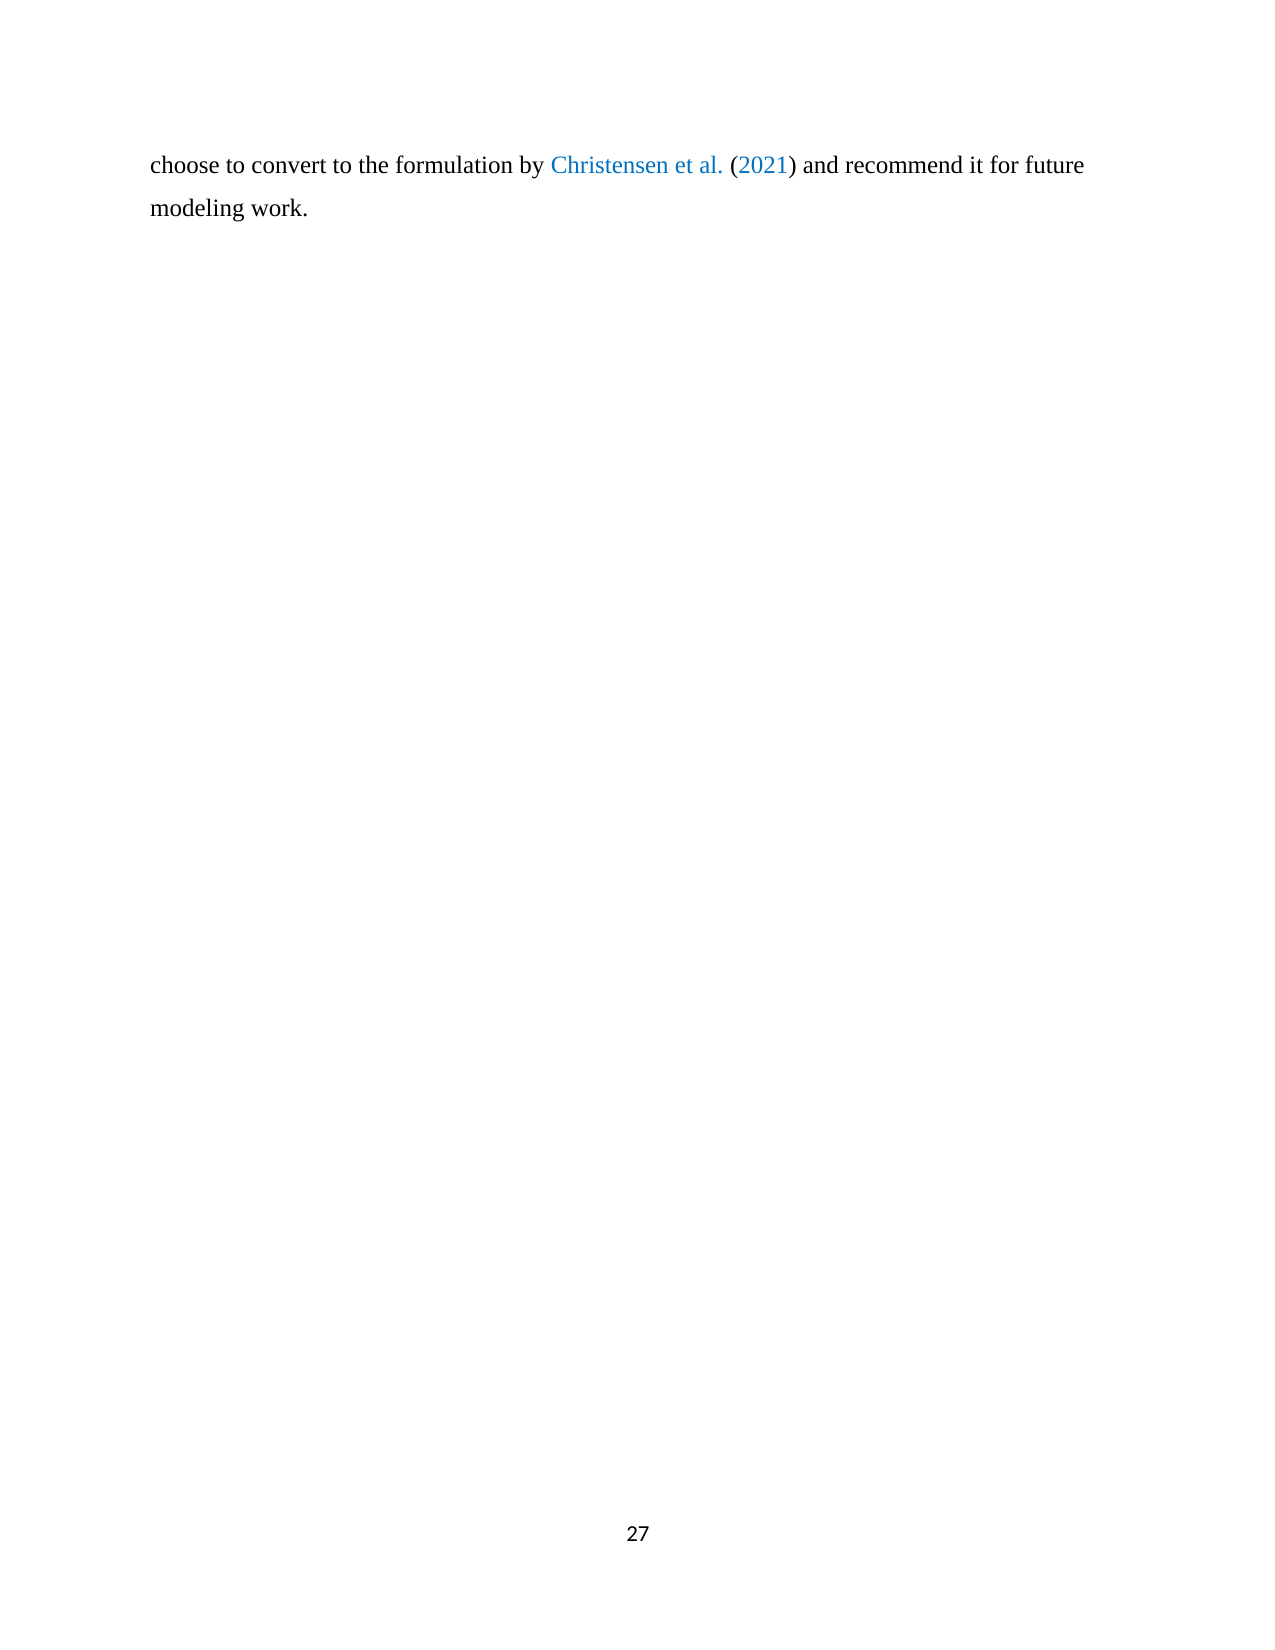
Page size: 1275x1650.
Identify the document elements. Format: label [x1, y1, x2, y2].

text [150, 150, 1125, 222]
